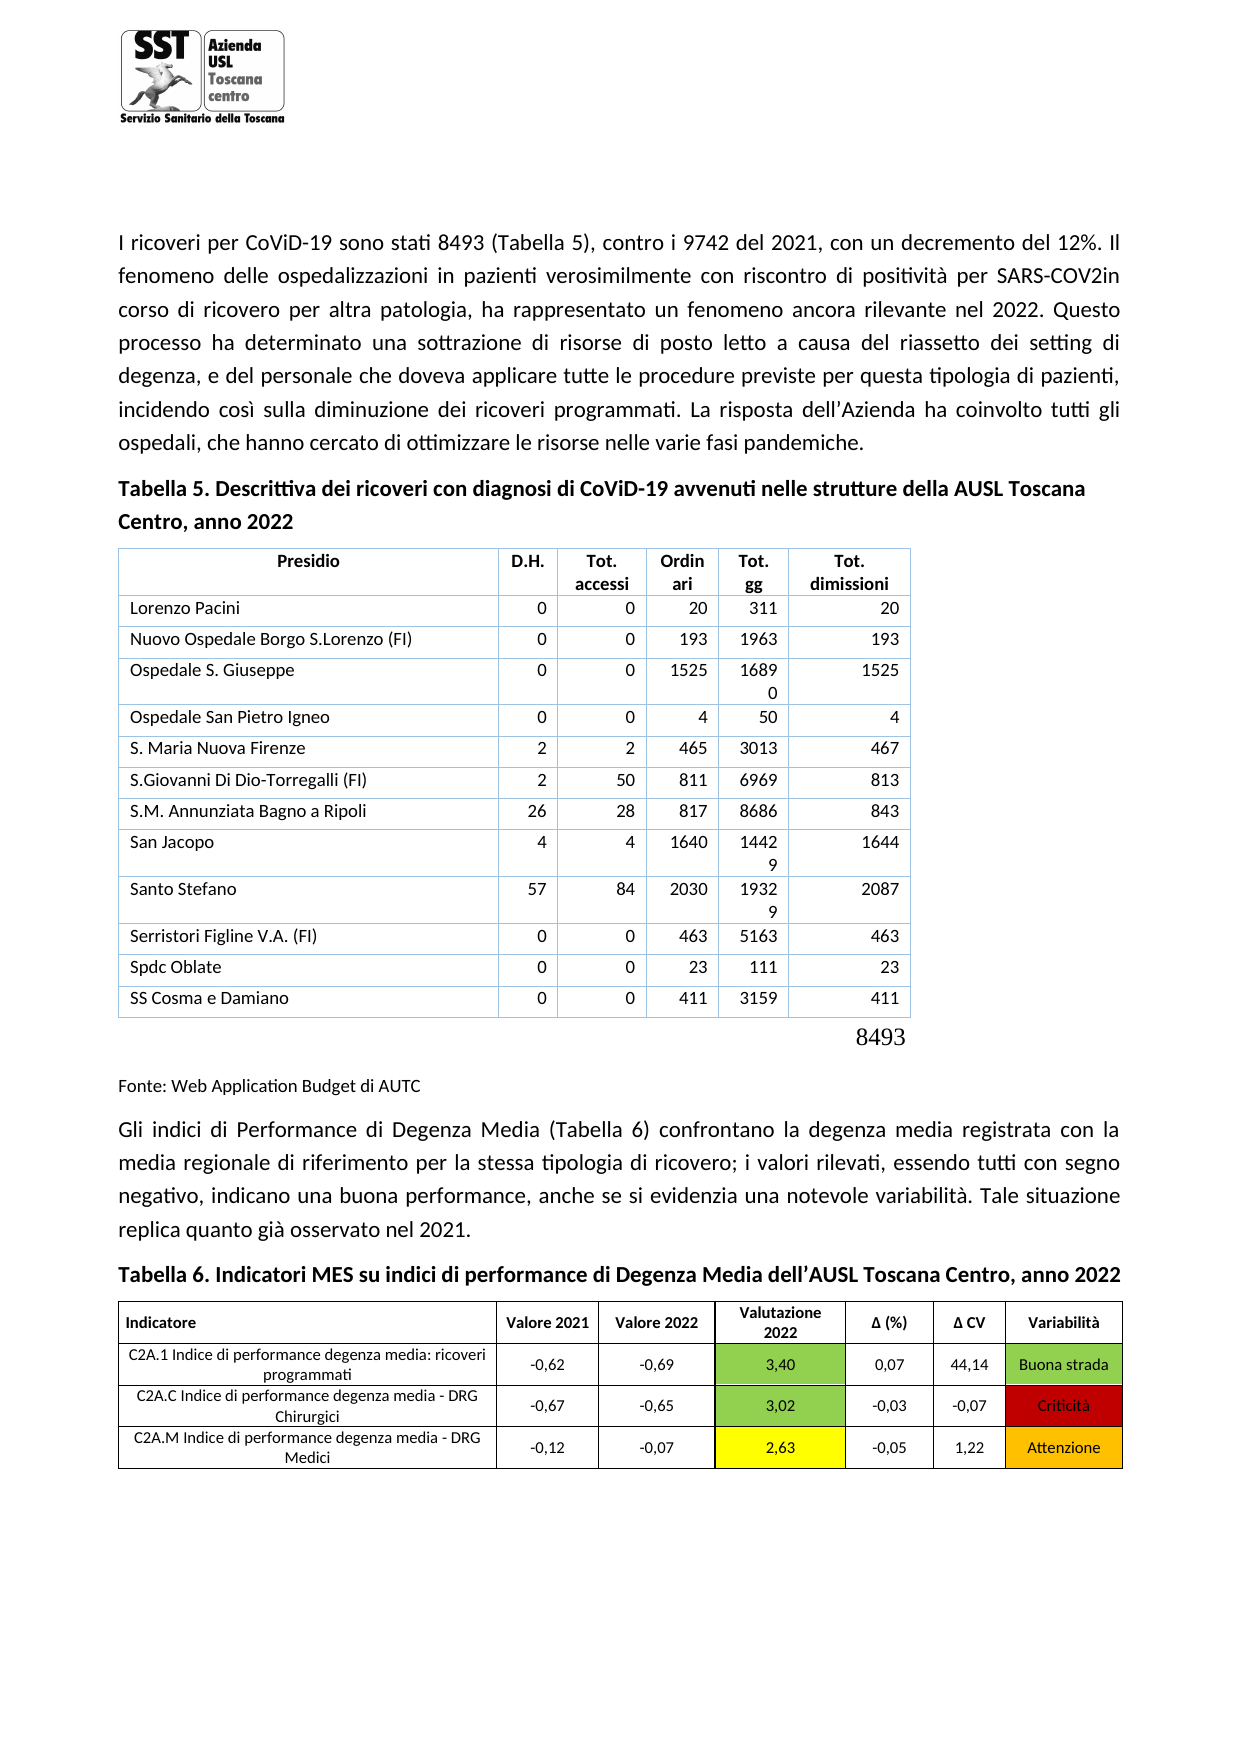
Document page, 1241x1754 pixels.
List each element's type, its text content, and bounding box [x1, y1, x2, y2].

table_cell 467 [789, 737, 910, 767]
table_cell 23 [647, 955, 718, 986]
table_cell Lorenzo Pacini [119, 596, 498, 626]
table_cell 0 [558, 705, 646, 736]
table_cell 16890 [719, 659, 788, 704]
table_cell 111 [719, 955, 788, 986]
table_cell 193 [647, 627, 718, 657]
table_cell 3159 [719, 987, 788, 1017]
table_cell S.M. Annunziata Bagno a Ripoli [119, 799, 498, 829]
table_cell 14429 [719, 830, 788, 876]
table_cell 0 [499, 596, 557, 626]
table_cell 3,40 [716, 1344, 845, 1384]
table_cell -0,07 [599, 1427, 714, 1468]
table_cell -0,67 [497, 1386, 598, 1426]
table_cell 0 [558, 596, 646, 626]
table_cell S. Maria Nuova Firenze [119, 737, 498, 767]
table_cell Santo Stefano [119, 877, 498, 923]
table_cell 411 [647, 987, 718, 1017]
table_cell 3013 [719, 737, 788, 767]
table_cell 463 [647, 924, 718, 954]
table_header Tot. accessi [558, 549, 646, 595]
table_cell 50 [558, 768, 646, 798]
table_cell Ospedale S. Giuseppe [119, 659, 498, 704]
table_cell Spdc Oblate [119, 955, 498, 986]
table_cell 6969 [719, 768, 788, 798]
table_cell 311 [719, 596, 788, 626]
table_header Tot. dimissioni [789, 549, 910, 595]
table_cell 0 [558, 924, 646, 954]
table_header D.H. [499, 549, 557, 595]
table_cell 463 [789, 924, 910, 954]
table_cell 1640 [647, 830, 718, 876]
table_cell 0 [499, 987, 557, 1017]
table_cell -0,03 [846, 1386, 933, 1426]
table_cell 20 [789, 596, 910, 626]
table_cell Serristori Figline V.A. (FI) [119, 924, 498, 954]
table_header Presidio [119, 549, 498, 595]
table_cell 0 [499, 659, 557, 704]
table_cell San Jacopo [119, 830, 498, 876]
table_header Δ CV [934, 1302, 1005, 1343]
text Tabella 5. Descrittiva dei ricoveri con diagnosi di CoViD-19 avvenuti nelle strutture della AUSL Toscana Centro, anno 2022 [118, 469, 1122, 536]
table_cell 0 [499, 955, 557, 986]
table_header Valore 2021 [497, 1302, 598, 1343]
text Fonte: Web Application Budget di AUTC [118, 1064, 1122, 1097]
table_cell Criticità [1006, 1386, 1122, 1426]
table_cell Ospedale San Pietro Igneo [119, 705, 498, 736]
table_cell 0 [499, 924, 557, 954]
table_cell 4 [558, 830, 646, 876]
table_header Δ (%) [846, 1302, 933, 1343]
table_header Variabilità [1006, 1302, 1122, 1343]
table_cell Nuovo Ospedale Borgo S.Lorenzo (FI) [119, 627, 498, 657]
table_cell 44,14 [934, 1344, 1005, 1384]
text Tabella 6. Indicatori MES su indici di performance di Degenza Media dell’AUSL Toscana Centro, anno 2022 [118, 1255, 1122, 1289]
table_cell 28 [558, 799, 646, 829]
table_cell 411 [789, 987, 910, 1017]
text I ricoveri per CoViD-19 sono stati 8493 (Tabella 5), contro i 9742 del 2021, con un decremento del 12%. Il fenomeno delle ospedalizzazioni in pazienti verosimilmente con riscontro di positività per SARS-COV2in corso di ricovero per altra patologia, ha rappresentato un fenomeno ancora rilevante nel 2022. Questo processo ha determinato una sottrazione di risorse di posto letto a causa del riassetto dei setting di degenza, e del personale che doveva applicare tutte le procedure previste per questa tipologia di pazienti, incidendo così sulla diminuzione dei ricoveri programmati. La risposta dell’Azienda ha coinvolto tutti gli ospedali, che hanno cercato di ottimizzare le risorse nelle varie fasi pandemiche. [118, 223, 1122, 456]
table_cell 843 [789, 799, 910, 829]
table_cell 50 [719, 705, 788, 736]
table_cell -0,62 [497, 1344, 598, 1384]
table_cell 811 [647, 768, 718, 798]
table_cell 813 [789, 768, 910, 798]
table_cell C2A.M Indice di performance degenza media - DRG Medici [119, 1427, 496, 1468]
table_cell C2A.1 Indice di performance degenza media: ricoveri programmati [119, 1344, 496, 1384]
table_cell 20 [647, 596, 718, 626]
table_cell 2 [499, 737, 557, 767]
table_cell 0 [558, 987, 646, 1017]
table_cell Buona strada [1006, 1344, 1122, 1384]
table_cell 817 [647, 799, 718, 829]
table_cell 193 [789, 627, 910, 657]
table_cell 0 [558, 627, 646, 657]
table_cell 0 [499, 705, 557, 736]
table_cell 1525 [647, 659, 718, 704]
table_cell 1644 [789, 830, 910, 876]
table_header Ordinari [647, 549, 718, 595]
table_cell 19329 [719, 877, 788, 923]
table_cell -0,65 [599, 1386, 714, 1426]
table_cell 4 [499, 830, 557, 876]
table_cell 3,02 [716, 1386, 845, 1426]
table_cell 4 [647, 705, 718, 736]
table_cell SS Cosma e Damiano [119, 987, 498, 1017]
table_cell 5163 [719, 924, 788, 954]
table_cell 23 [789, 955, 910, 986]
table_cell C2A.C Indice di performance degenza media - DRG Chirurgici [119, 1386, 496, 1426]
table_cell 0,07 [846, 1344, 933, 1384]
table_cell 26 [499, 799, 557, 829]
table_cell 1963 [719, 627, 788, 657]
table_cell 4 [789, 705, 910, 736]
table_cell 2 [499, 768, 557, 798]
table_cell 2,63 [716, 1427, 845, 1468]
table_cell 2 [558, 737, 646, 767]
table_header Tot. gg [719, 549, 788, 595]
table_cell 0 [558, 955, 646, 986]
table_cell 0 [499, 627, 557, 657]
table_cell 465 [647, 737, 718, 767]
text 8493 [118, 1018, 1122, 1051]
table_header Indicatore [119, 1302, 496, 1343]
picture [118, 28, 287, 126]
table_cell -0,07 [934, 1386, 1005, 1426]
table_cell 2030 [647, 877, 718, 923]
table_cell 57 [499, 877, 557, 923]
table_cell 0 [558, 659, 646, 704]
table_cell S.Giovanni Di Dio-Torregalli (FI) [119, 768, 498, 798]
table_cell 1,22 [934, 1427, 1005, 1468]
table_cell 84 [558, 877, 646, 923]
table_cell -0,05 [846, 1427, 933, 1468]
table_cell Attenzione [1006, 1427, 1122, 1468]
table_header Valore 2022 [599, 1302, 714, 1343]
table_cell 8686 [719, 799, 788, 829]
table_cell 2087 [789, 877, 910, 923]
table_cell 1525 [789, 659, 910, 704]
table_header Valutazione 2022 [716, 1302, 845, 1343]
table_cell -0,69 [599, 1344, 714, 1384]
table_cell -0,12 [497, 1427, 598, 1468]
text Gli indici di Performance di Degenza Media (Tabella 6) confrontano la degenza media registrata con la media regionale di riferimento per la stessa tipologia di ricovero; i valori rilevati, essendo tutti con segno negativo, indicano una buona performance, anche se si evidenzia una notevole variabilità. Tale situazione replica quanto già osservato nel 2021. [118, 1109, 1122, 1243]
